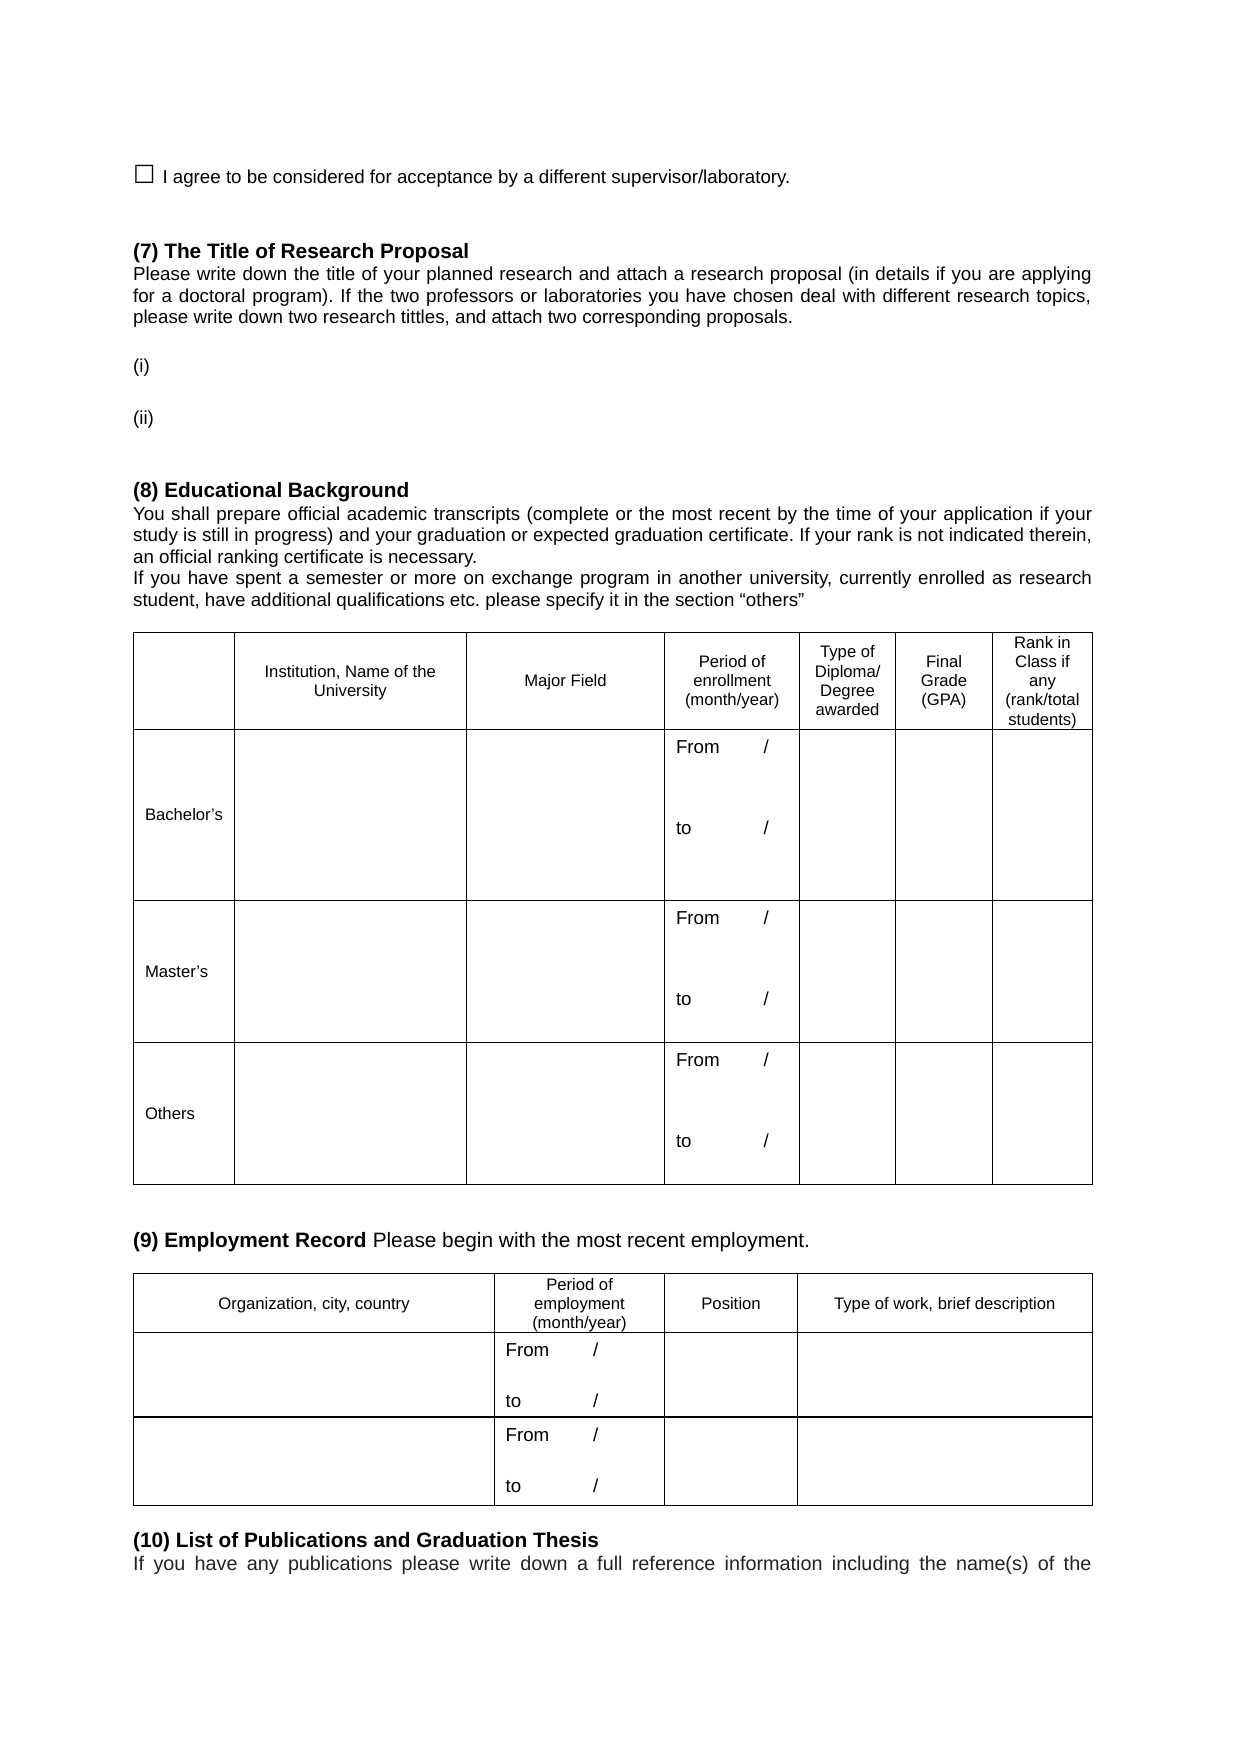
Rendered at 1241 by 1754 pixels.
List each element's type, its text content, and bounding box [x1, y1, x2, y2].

text I agree to be considered for acceptance by a different supervisor/laboratory. [133, 157, 1093, 191]
text (9) Employment Record Please begin with the most recent employment. [133, 1228, 1093, 1252]
table_header Final Grade (GPA) [896, 633, 992, 728]
table_header Position [665, 1274, 797, 1332]
table_header Organization, city, country [134, 1274, 494, 1332]
table_header Period of enrollment (month/year) [665, 633, 799, 728]
text (i) [133, 349, 1093, 379]
text (7) The Title of Research Proposal [133, 239, 1093, 263]
table_header Major Field [467, 633, 664, 728]
text (10) List of Publications and Graduation Thesis [133, 1528, 1093, 1552]
table_header Type of Diploma/ Degree awarded [800, 633, 895, 728]
text (ii) [133, 401, 1093, 430]
table_header [134, 633, 234, 728]
table_header Institution, Name of the University [235, 633, 466, 728]
text (8) Educational Background [133, 478, 1093, 502]
text You shall prepare official academic transcripts (complete or the most recent by the time of your application if your study is still in progress) and your graduation or expected graduation certificate. If your rank is not indicated therein, an official ranking certificate is necessary. [133, 502, 1093, 567]
text Please write down the title of your planned research and attach a research proposal (in details if you are applying for a doctoral program). If the two professors or laboratories you have chosen deal with different research topics, please write down two research tittles, and attach two corresponding proposals. [133, 263, 1093, 328]
table_header Rank in Class if any (rank/total students) [993, 633, 1092, 728]
text If you have spent a semester or more on exchange program in another university, currently enrolled as research student, have additional qualifications etc. please specify it in the section “others” [133, 567, 1093, 610]
table_header Period of employment (month/year) [495, 1274, 664, 1332]
table_header Type of work, brief description [798, 1274, 1092, 1332]
